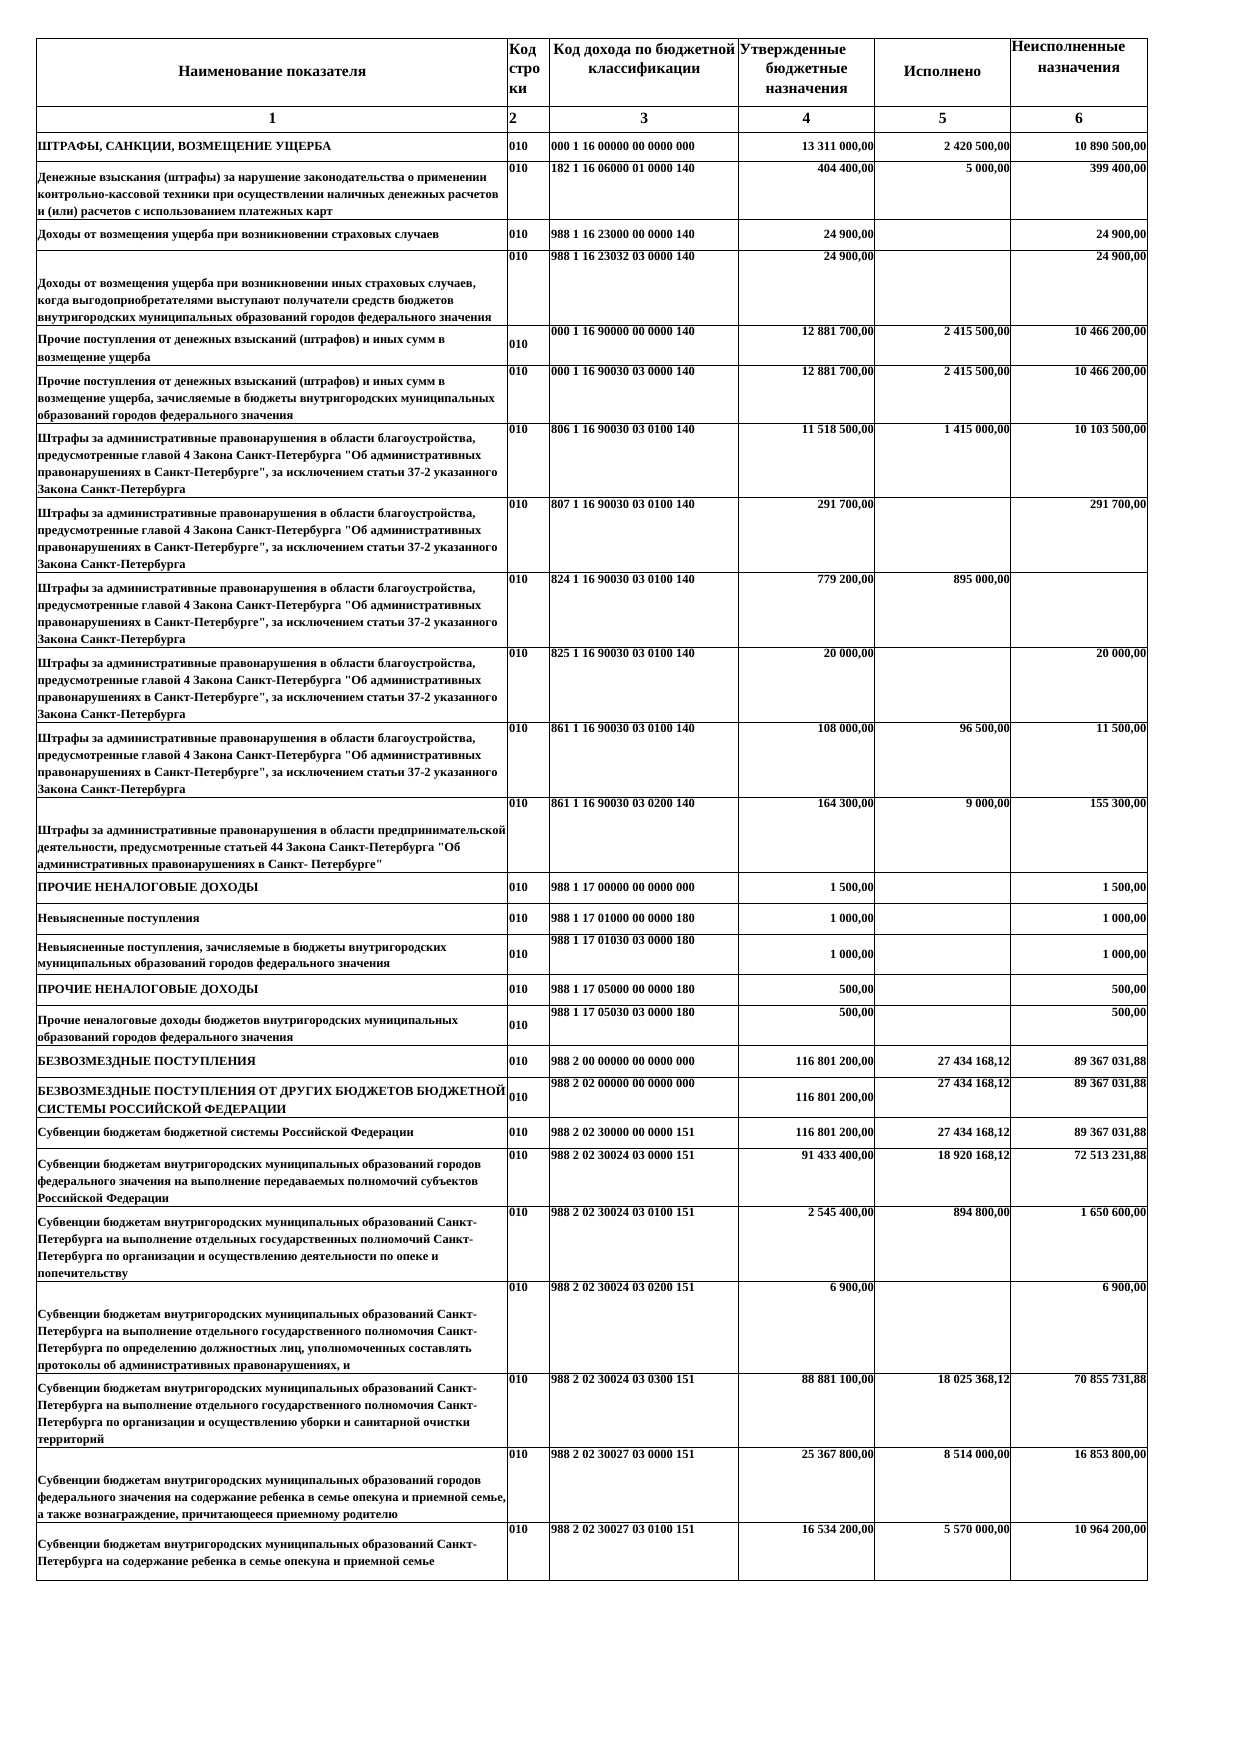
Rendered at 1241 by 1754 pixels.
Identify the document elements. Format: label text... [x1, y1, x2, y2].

table_cell 824 1 16 90030 03 0100 140 [550, 573, 738, 647]
table_cell Субвенции бюджетам внутригородских муниципальных образований Санкт-Петербурга на содержание ребенка в семье опекуна и приемной семье [37, 1523, 507, 1580]
table_cell 291 700,00 [739, 498, 874, 572]
table_cell 70 855 731,88 [1011, 1374, 1147, 1447]
table_cell 010 [508, 133, 549, 161]
table_cell ШТРАФЫ, САНКЦИИ, ВОЗМЕЩЕНИЕ УЩЕРБА [37, 133, 507, 161]
table_cell 24 900,00 [739, 220, 874, 249]
table_cell 20 000,00 [739, 648, 874, 722]
table_cell 89 367 031,88 [1011, 1078, 1147, 1117]
table_cell 010 [508, 162, 549, 218]
table_cell [875, 251, 1010, 324]
table_cell 16 853 800,00 [1011, 1448, 1147, 1522]
table_cell Невыясненные поступления [37, 904, 507, 934]
table_header Код дохода по бюджетной классификации [550, 39, 738, 106]
table_cell 1 [37, 107, 507, 132]
table_cell 27 434 168,12 [875, 1118, 1010, 1148]
table_cell 825 1 16 90030 03 0100 140 [550, 648, 738, 722]
table_header Наименование показателя [37, 39, 507, 106]
table_cell 010 [508, 1448, 549, 1522]
table_cell Штрафы за административные правонарушения в области благоустройства, предусмотренные главой 4 Закона Санкт-Петербурга "Об административных правонарушениях в Санкт-Петербурге", за исключением статьи 37-2 указанного Закона Санкт-Петербурга [37, 573, 507, 647]
table_cell 16 534 200,00 [739, 1523, 874, 1580]
table_cell 1 000,00 [739, 935, 874, 974]
table_cell 9 000,00 [875, 798, 1010, 872]
table_cell [875, 1006, 1010, 1045]
table_cell 116 801 200,00 [739, 1118, 874, 1148]
table_cell Субвенции бюджетам внутригородских муниципальных образований городов федерального значения на содержание ребенка в семье опекуна и приемной семье, а также вознаграждение, причитающееся приемному родителю [37, 1448, 507, 1522]
table_cell 2 545 400,00 [739, 1207, 874, 1281]
table_cell Штрафы за административные правонарушения в области предпринимательской деятельности, предусмотренные статьей 44 Закона Санкт-Петербурга "Об административных правонарушениях в Санкт- Петербурге" [37, 798, 507, 872]
table_cell 18 025 368,12 [875, 1374, 1010, 1447]
table_cell 11 518 500,00 [739, 424, 874, 497]
table_cell 010 [508, 424, 549, 497]
table_cell 1 500,00 [739, 873, 874, 903]
table_cell 988 2 02 30024 03 0200 151 [550, 1282, 738, 1373]
table_cell 1 500,00 [1011, 873, 1147, 903]
table_cell 894 800,00 [875, 1207, 1010, 1281]
table_cell 25 367 800,00 [739, 1448, 874, 1522]
table_cell 27 434 168,12 [875, 1078, 1010, 1117]
table_cell 10 103 500,00 [1011, 424, 1147, 497]
table_cell 404 400,00 [739, 162, 874, 218]
table_cell 010 [508, 873, 549, 903]
table_cell Прочие поступления от денежных взысканий (штрафов) и иных сумм в возмещение ущерба, зачисляемые в бюджеты внутригородских муниципальных образований городов федерального значения [37, 366, 507, 423]
table_cell [875, 648, 1010, 722]
table_cell [875, 498, 1010, 572]
table_cell Штрафы за административные правонарушения в области благоустройства, предусмотренные главой 4 Закона Санкт-Петербурга "Об административных правонарушениях в Санкт-Петербурге", за исключением статьи 37-2 указанного Закона Санкт-Петербурга [37, 648, 507, 722]
table_cell 988 2 02 30024 03 0100 151 [550, 1207, 738, 1281]
table_cell 010 [508, 904, 549, 934]
table_cell 24 900,00 [739, 251, 874, 324]
table_cell 010 [508, 1282, 549, 1373]
table_cell Субвенции бюджетам внутригородских муниципальных образований Санкт-Петербурга на выполнение отдельных государственных полномочий Санкт-Петербурга по организации и осуществлению деятельности по опеке и попечительству [37, 1207, 507, 1281]
table_cell 500,00 [739, 975, 874, 1005]
table_cell 861 1 16 90030 03 0200 140 [550, 798, 738, 872]
table_cell 010 [508, 498, 549, 572]
table_cell 010 [508, 1006, 549, 1045]
table_cell 988 1 17 01000 00 0000 180 [550, 904, 738, 934]
table_cell 000 1 16 90030 03 0000 140 [550, 366, 738, 423]
table_cell 96 500,00 [875, 723, 1010, 797]
table_cell Прочие поступления от денежных взысканий (штрафов) и иных сумм в возмещение ущерба [37, 326, 507, 364]
table_cell ПРОЧИЕ НЕНАЛОГОВЫЕ ДОХОДЫ [37, 873, 507, 903]
table_cell Штрафы за административные правонарушения в области благоустройства, предусмотренные главой 4 Закона Санкт-Петербурга "Об административных правонарушениях в Санкт-Петербурге", за исключением статьи 37-2 указанного Закона Санкт-Петербурга [37, 424, 507, 497]
table_cell 010 [508, 1118, 549, 1148]
table_cell 010 [508, 326, 549, 364]
table_header Исполнено [875, 39, 1010, 106]
table_cell [875, 975, 1010, 1005]
table_cell 5 [875, 107, 1010, 132]
table_cell 291 700,00 [1011, 498, 1147, 572]
table_cell 988 2 02 30027 03 0000 151 [550, 1448, 738, 1522]
table_cell [875, 935, 1010, 974]
table_cell 988 2 02 30027 03 0100 151 [550, 1523, 738, 1580]
table_cell 164 300,00 [739, 798, 874, 872]
table_cell 182 1 16 06000 01 0000 140 [550, 162, 738, 218]
table_cell 11 500,00 [1011, 723, 1147, 797]
table_cell 10 890 500,00 [1011, 133, 1147, 161]
table_cell 000 1 16 00000 00 0000 000 [550, 133, 738, 161]
table_cell [1011, 573, 1147, 647]
table_cell 18 920 168,12 [875, 1149, 1010, 1206]
table_cell 72 513 231,88 [1011, 1149, 1147, 1206]
table_cell 2 415 500,00 [875, 366, 1010, 423]
table_cell 27 434 168,12 [875, 1046, 1010, 1077]
table_cell 91 433 400,00 [739, 1149, 874, 1206]
table_cell Субвенции бюджетам бюджетной системы Российской Федерации [37, 1118, 507, 1148]
table_cell 988 1 17 00000 00 0000 000 [550, 873, 738, 903]
table_cell 895 000,00 [875, 573, 1010, 647]
table_cell 807 1 16 90030 03 0100 140 [550, 498, 738, 572]
table_cell 010 [508, 1149, 549, 1206]
table_cell 1 000,00 [1011, 904, 1147, 934]
table_cell Штрафы за административные правонарушения в области благоустройства, предусмотренные главой 4 Закона Санкт-Петербурга "Об административных правонарушениях в Санкт-Петербурге", за исключением статьи 37-2 указанного Закона Санкт-Петербурга [37, 498, 507, 572]
table_cell Доходы от возмещения ущерба при возникновении иных страховых случаев, когда выгодоприобретателями выступают получатели средств бюджетов внутригородских муниципальных образований городов федерального значения [37, 251, 507, 324]
table_cell 010 [508, 573, 549, 647]
table_cell Штрафы за административные правонарушения в области благоустройства, предусмотренные главой 4 Закона Санкт-Петербурга "Об административных правонарушениях в Санкт-Петербурге", за исключением статьи 37-2 указанного Закона Санкт-Петербурга [37, 723, 507, 797]
table_cell 108 000,00 [739, 723, 874, 797]
table_cell 988 1 17 01030 03 0000 180 [550, 935, 738, 974]
table_cell 010 [508, 798, 549, 872]
table_cell Денежные взыскания (штрафы) за нарушение законодательства о применении контрольно-кассовой техники при осуществлении наличных денежных расчетов и (или) расчетов с использованием платежных карт [37, 162, 507, 218]
table_cell 4 [739, 107, 874, 132]
table_cell 988 2 02 30000 00 0000 151 [550, 1118, 738, 1148]
table_cell ПРОЧИЕ НЕНАЛОГОВЫЕ ДОХОДЫ [37, 975, 507, 1005]
table_cell БЕЗВОЗМЕЗДНЫЕ ПОСТУПЛЕНИЯ ОТ ДРУГИХ БЮДЖЕТОВ БЮДЖЕТНОЙ СИСТЕМЫ РОССИЙСКОЙ ФЕДЕРАЦИИ [37, 1078, 507, 1117]
table_cell 010 [508, 1523, 549, 1580]
table_cell 5 570 000,00 [875, 1523, 1010, 1580]
table_cell Субвенции бюджетам внутригородских муниципальных образований Санкт-Петербурга на выполнение отдельного государственного полномочия Санкт-Петербурга по организации и осуществлению уборки и санитарной очистки территорий [37, 1374, 507, 1447]
table_cell [875, 1282, 1010, 1373]
table_cell 1 000,00 [739, 904, 874, 934]
table_header Код стро ки [508, 39, 549, 106]
table_cell 24 900,00 [1011, 220, 1147, 249]
table_cell 12 881 700,00 [739, 366, 874, 423]
table_cell 779 200,00 [739, 573, 874, 647]
table_cell 6 [1011, 107, 1147, 132]
table_cell 2 [508, 107, 549, 132]
table_cell 89 367 031,88 [1011, 1046, 1147, 1077]
table_cell 000 1 16 90000 00 0000 140 [550, 326, 738, 364]
table_cell 010 [508, 975, 549, 1005]
table_header Утвержденные бюджетные назначения [739, 39, 874, 106]
table_cell 5 000,00 [875, 162, 1010, 218]
table_cell [875, 873, 1010, 903]
table_cell 010 [508, 1046, 549, 1077]
table_cell 1 000,00 [1011, 935, 1147, 974]
table_cell 12 881 700,00 [739, 326, 874, 364]
table_cell 010 [508, 1078, 549, 1117]
table_cell 2 420 500,00 [875, 133, 1010, 161]
table_cell 988 1 17 05000 00 0000 180 [550, 975, 738, 1005]
table_cell 6 900,00 [739, 1282, 874, 1373]
table_cell 24 900,00 [1011, 251, 1147, 324]
table_cell 8 514 000,00 [875, 1448, 1010, 1522]
table_cell 988 2 02 30024 03 0300 151 [550, 1374, 738, 1447]
table_cell 399 400,00 [1011, 162, 1147, 218]
table_cell [875, 904, 1010, 934]
table_cell 2 415 500,00 [875, 326, 1010, 364]
table_cell 13 311 000,00 [739, 133, 874, 161]
table_cell 3 [550, 107, 738, 132]
table_cell 988 1 16 23000 00 0000 140 [550, 220, 738, 249]
table_cell 010 [508, 251, 549, 324]
table_cell 806 1 16 90030 03 0100 140 [550, 424, 738, 497]
table_cell 6 900,00 [1011, 1282, 1147, 1373]
table_cell 155 300,00 [1011, 798, 1147, 872]
table_cell 010 [508, 1374, 549, 1447]
table_cell Прочие неналоговые доходы бюджетов внутригородских муниципальных образований городов федерального значения [37, 1006, 507, 1045]
table_cell 116 801 200,00 [739, 1046, 874, 1077]
table_cell 88 881 100,00 [739, 1374, 874, 1447]
table_cell 1 415 000,00 [875, 424, 1010, 497]
table_cell 861 1 16 90030 03 0100 140 [550, 723, 738, 797]
table_cell 500,00 [1011, 975, 1147, 1005]
table_cell 010 [508, 648, 549, 722]
table_cell Субвенции бюджетам внутригородских муниципальных образований городов федерального значения на выполнение передаваемых полномочий субъектов Российской Федерации [37, 1149, 507, 1206]
table_cell 500,00 [739, 1006, 874, 1045]
table_cell 988 2 02 30024 03 0000 151 [550, 1149, 738, 1206]
table_cell Доходы от возмещения ущерба при возникновении страховых случаев [37, 220, 507, 249]
table_cell 89 367 031,88 [1011, 1118, 1147, 1148]
table_cell 010 [508, 220, 549, 249]
table_cell 010 [508, 723, 549, 797]
table_cell 010 [508, 1207, 549, 1281]
table_cell БЕЗВОЗМЕЗДНЫЕ ПОСТУПЛЕНИЯ [37, 1046, 507, 1077]
table_cell 116 801 200,00 [739, 1078, 874, 1117]
table_cell 010 [508, 366, 549, 423]
table_cell 988 2 00 00000 00 0000 000 [550, 1046, 738, 1077]
table_cell 988 1 17 05030 03 0000 180 [550, 1006, 738, 1045]
table_cell Невыясненные поступления, зачисляемые в бюджеты внутригородских муниципальных образований городов федерального значения [37, 935, 507, 974]
table_cell 10 964 200,00 [1011, 1523, 1147, 1580]
table_cell 988 1 16 23032 03 0000 140 [550, 251, 738, 324]
table_cell 010 [508, 935, 549, 974]
table_cell Субвенции бюджетам внутригородских муниципальных образований Санкт-Петербурга на выполнение отдельного государственного полномочия Санкт-Петербурга по определению должностных лиц, уполномоченных составлять протоколы об административных правонарушениях, и [37, 1282, 507, 1373]
table_cell 988 2 02 00000 00 0000 000 [550, 1078, 738, 1117]
table_cell 10 466 200,00 [1011, 326, 1147, 364]
table_cell [875, 220, 1010, 249]
table_cell 500,00 [1011, 1006, 1147, 1045]
table_cell 10 466 200,00 [1011, 366, 1147, 423]
table_cell 20 000,00 [1011, 648, 1147, 722]
table_cell 1 650 600,00 [1011, 1207, 1147, 1281]
table_header Неисполненные назначения [1011, 39, 1147, 106]
